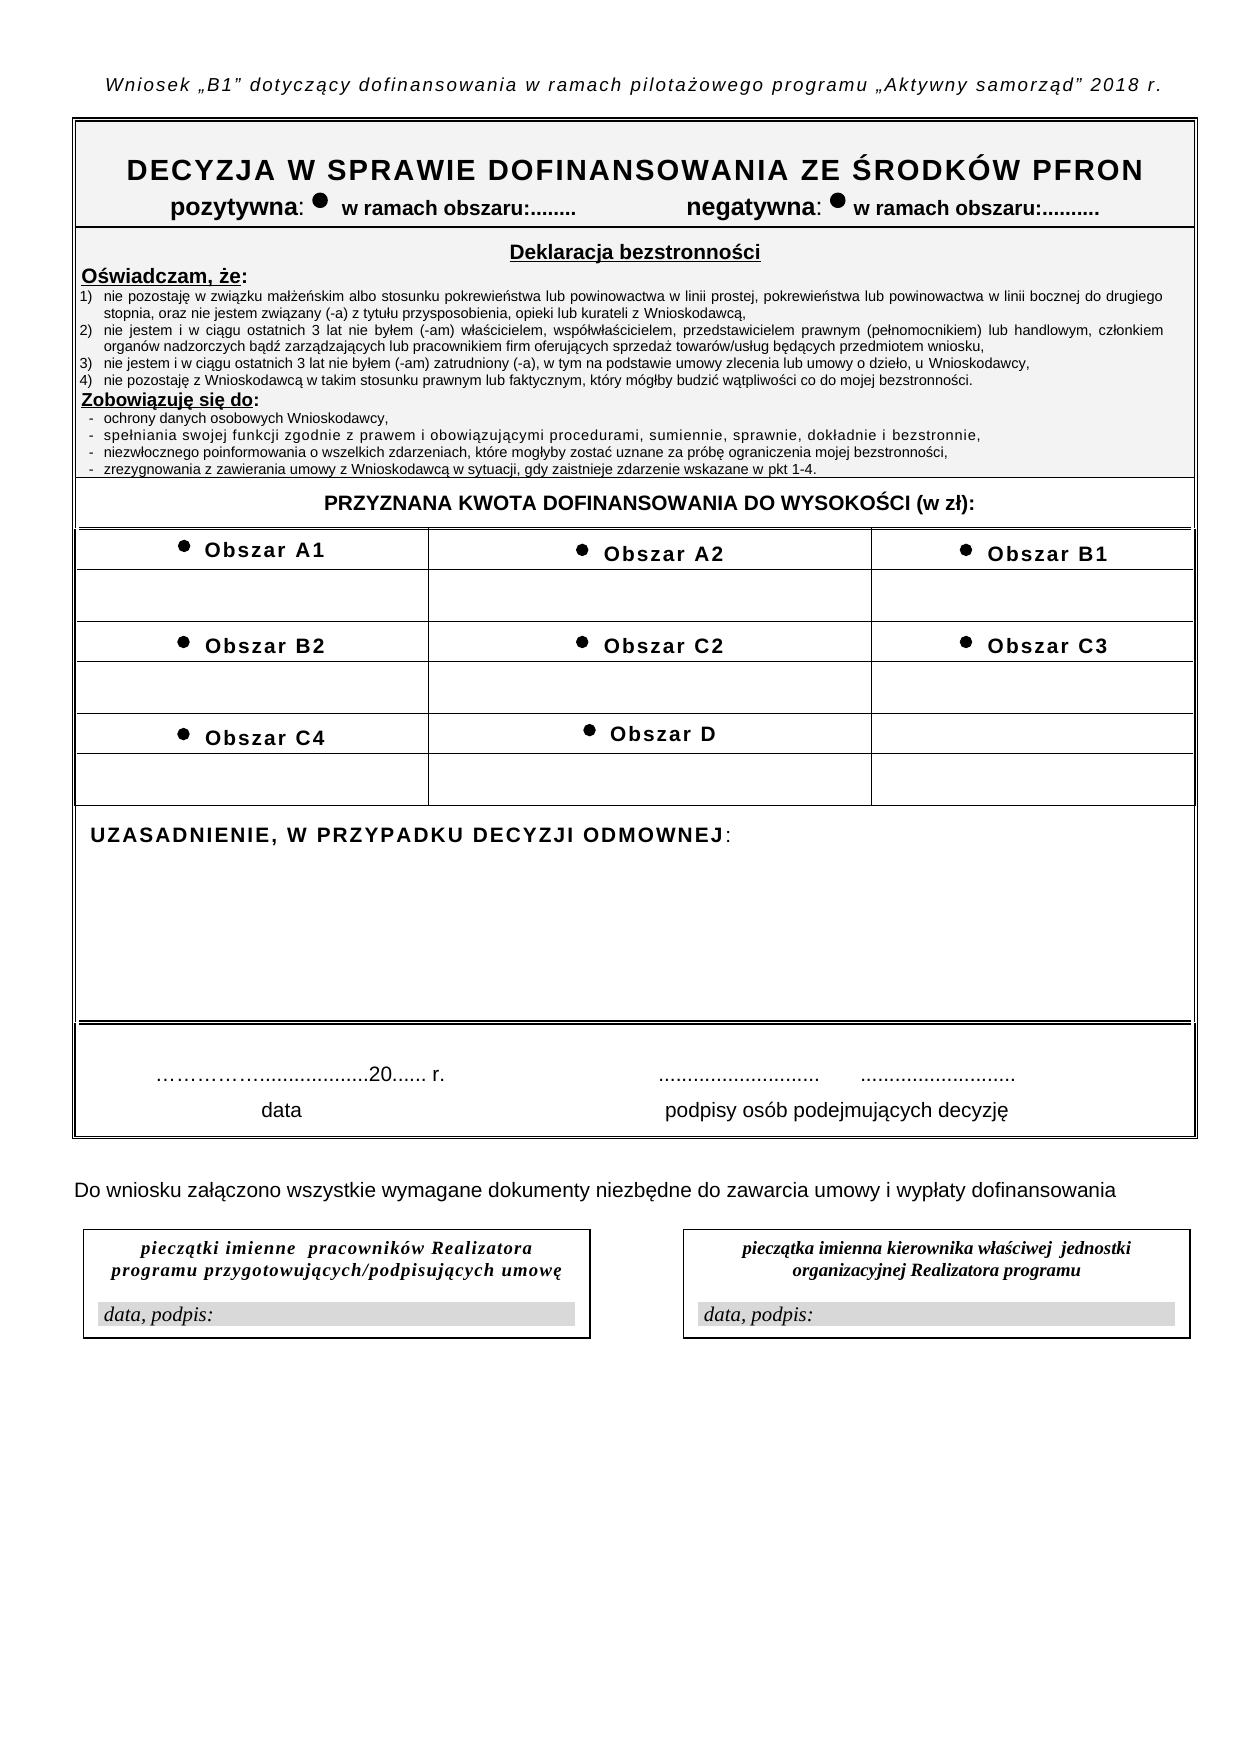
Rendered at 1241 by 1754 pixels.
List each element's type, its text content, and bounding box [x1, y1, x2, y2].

table_cell UZASADNIENIE, W PRZYPADKU DECYZJI ODMOWNEJ: [76, 806, 1194, 1020]
table_cell [429, 754, 871, 805]
table_cell Obszar C4 [76, 714, 428, 753]
table_cell Obszar D [429, 714, 871, 753]
table_cell [872, 569, 1194, 621]
table_cell Obszar A2 [429, 530, 871, 569]
table_cell PRZYZNANA KWOTA DOFINANSOWANIA DO WYSOKOŚCI (w zł): [76, 478, 1194, 527]
table_cell [872, 753, 1194, 805]
table_cell Obszar B1 [872, 527, 1196, 569]
table_cell [872, 661, 1194, 713]
table_cell Obszar C3 [872, 621, 1194, 661]
table_cell Obszar C2 [429, 622, 871, 661]
table_cell [76, 570, 428, 621]
text Do wniosku załączono wszystkie wymagane dokumenty niezbędne do zawarcia umowy i wypłaty dofinansowania [74, 1178, 1181, 1202]
table_cell Obszar A1 [74, 527, 428, 569]
table_cell [429, 662, 871, 713]
table_cell [872, 713, 1194, 753]
table_header DECYZJA W SPRAWIE DOFINANSOWANIA ZE ŚRODKÓW PFRON pozytywna: w ramach obszaru:........ negatywna: w ramach obszaru:.......... [76, 122, 1194, 226]
table_cell ……………...................20...... r. ............................ ........................... data podpisy osób podejmujących decyzję [74, 1020, 1196, 1136]
table_cell [76, 662, 428, 713]
table_cell [429, 570, 871, 621]
table_cell [76, 754, 428, 805]
table_cell Obszar B2 [76, 622, 428, 661]
table_cell Deklaracja bezstronności Oświadczam, że: nie pozostaję w związku małżeńskim albo stosunku pokrewieństwa lub powinowactwa w linii prostej, pokrewieństwa lub powinowactwa w linii bocznej do drugiego stopnia, oraz nie jestem związany (-a) z tytułu przysposobienia, opieki lub kurateli z Wnioskodawcą, nie jestem i w ciągu ostatnich 3 lat nie byłem (-am) właścicielem, współwłaścicielem, przedstawicielem prawnym (pełnomocnikiem) lub handlowym, członkiem organów nadzorczych bądź zarządzających lub pracownikiem firm oferujących sprzedaż towarów/usług będących przedmiotem wniosku, nie jestem i w ciągu ostatnich 3 lat nie byłem (-am) zatrudniony (-a), w tym na podstawie umowy zlecenia lub umowy o dzieło, u Wnioskodawcy, nie pozostaję z Wnioskodawcą w takim stosunku prawnym lub faktycznym, który mógłby budzić wątpliwości co do mojej bezstronności. Zobowiązuję się do: ochrony danych osobowych Wnioskodawcy, spełniania swojej funkcji zgodnie z prawem i obowiązującymi procedurami, sumiennie, sprawnie, dokładnie i bezstronnie, niezwłocznego poinformowania o wszelkich zdarzeniach, które mogłyby zostać uznane za próbę ograniczenia mojej bezstronności, zrezygnowania z zawierania umowy z Wnioskodawcą w sytuacji, gdy zaistnieje zdarzenie wskazane w pkt 1-4. [76, 228, 1194, 477]
